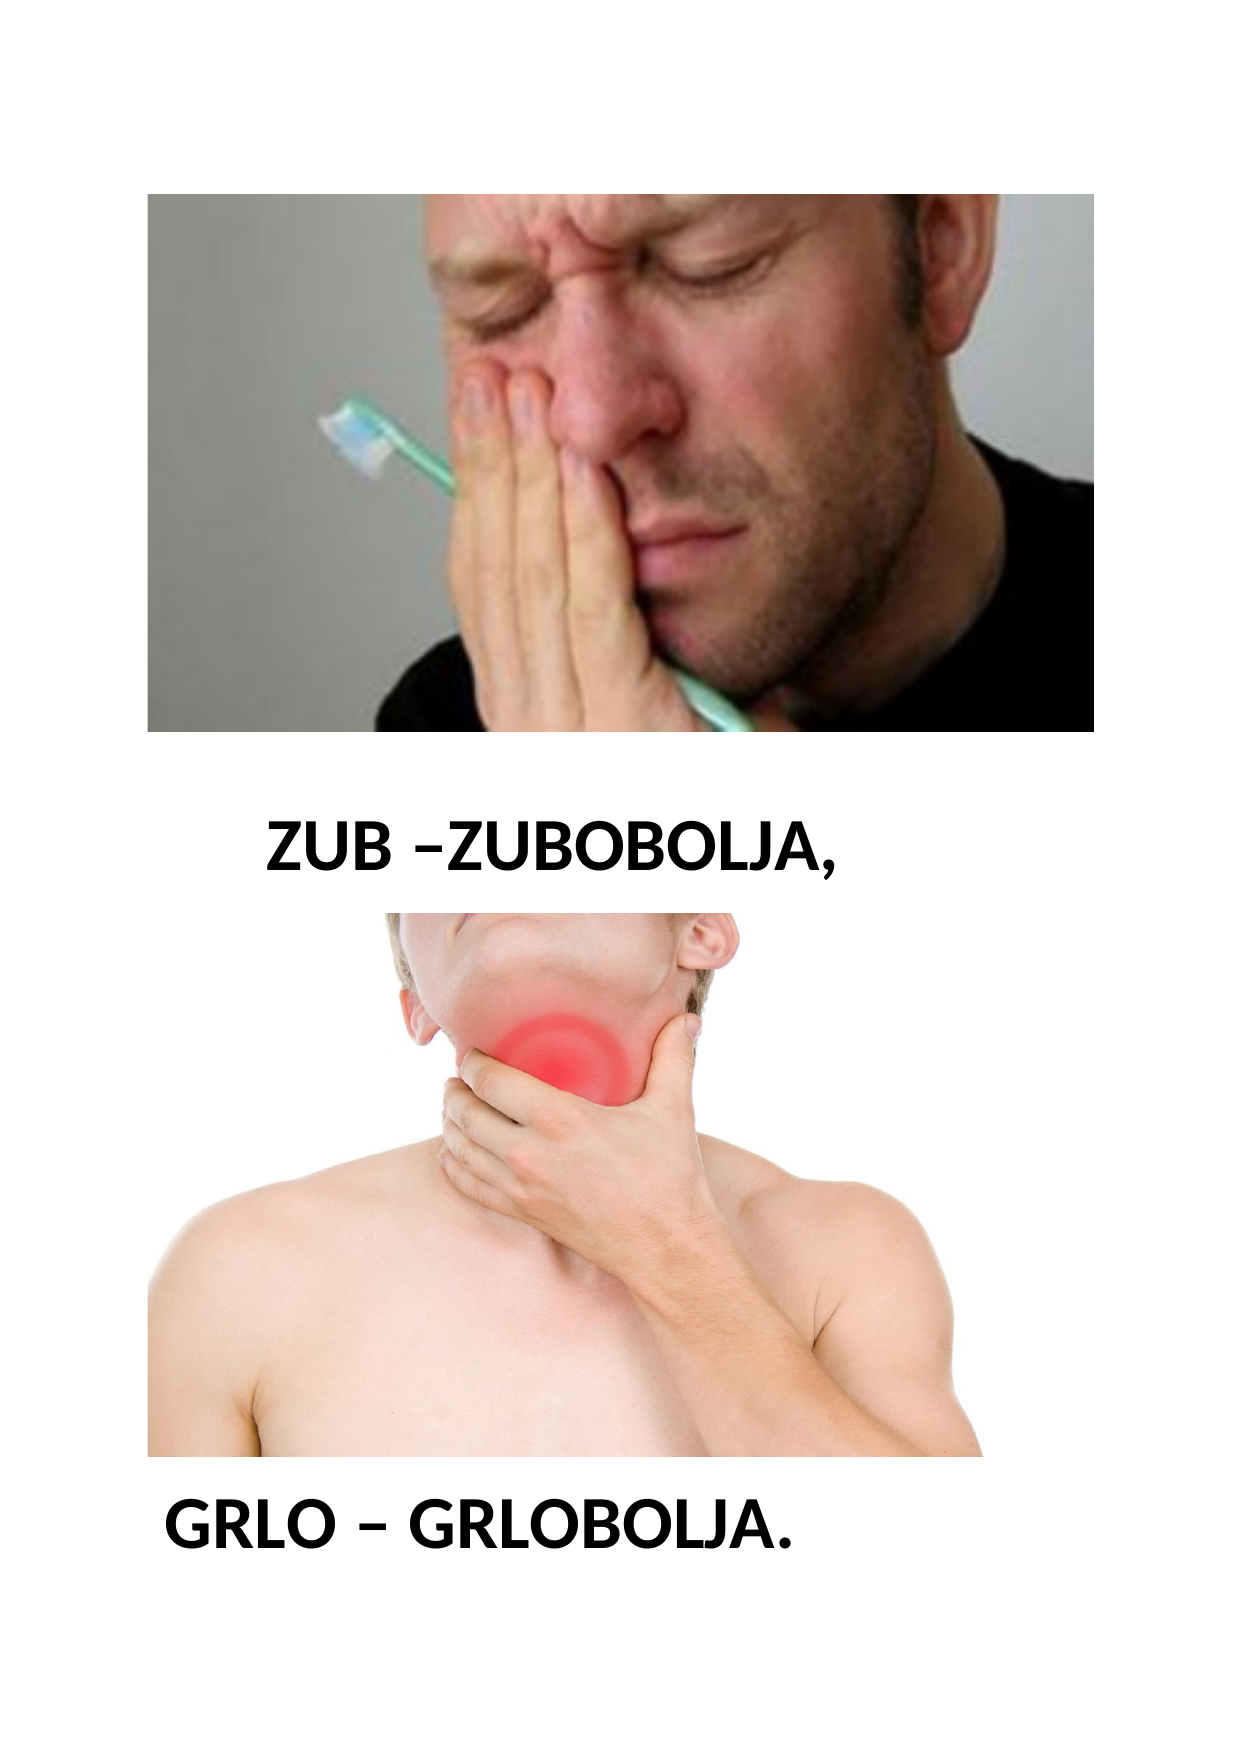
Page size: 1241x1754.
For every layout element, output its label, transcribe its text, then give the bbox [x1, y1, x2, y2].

picture [147, 194, 1094, 732]
text ZUB –ZUBOBOLJA, [148, 798, 1093, 889]
text GRLO – GRLOBOLJA. [148, 1476, 1093, 1567]
picture [147, 913, 1075, 1457]
